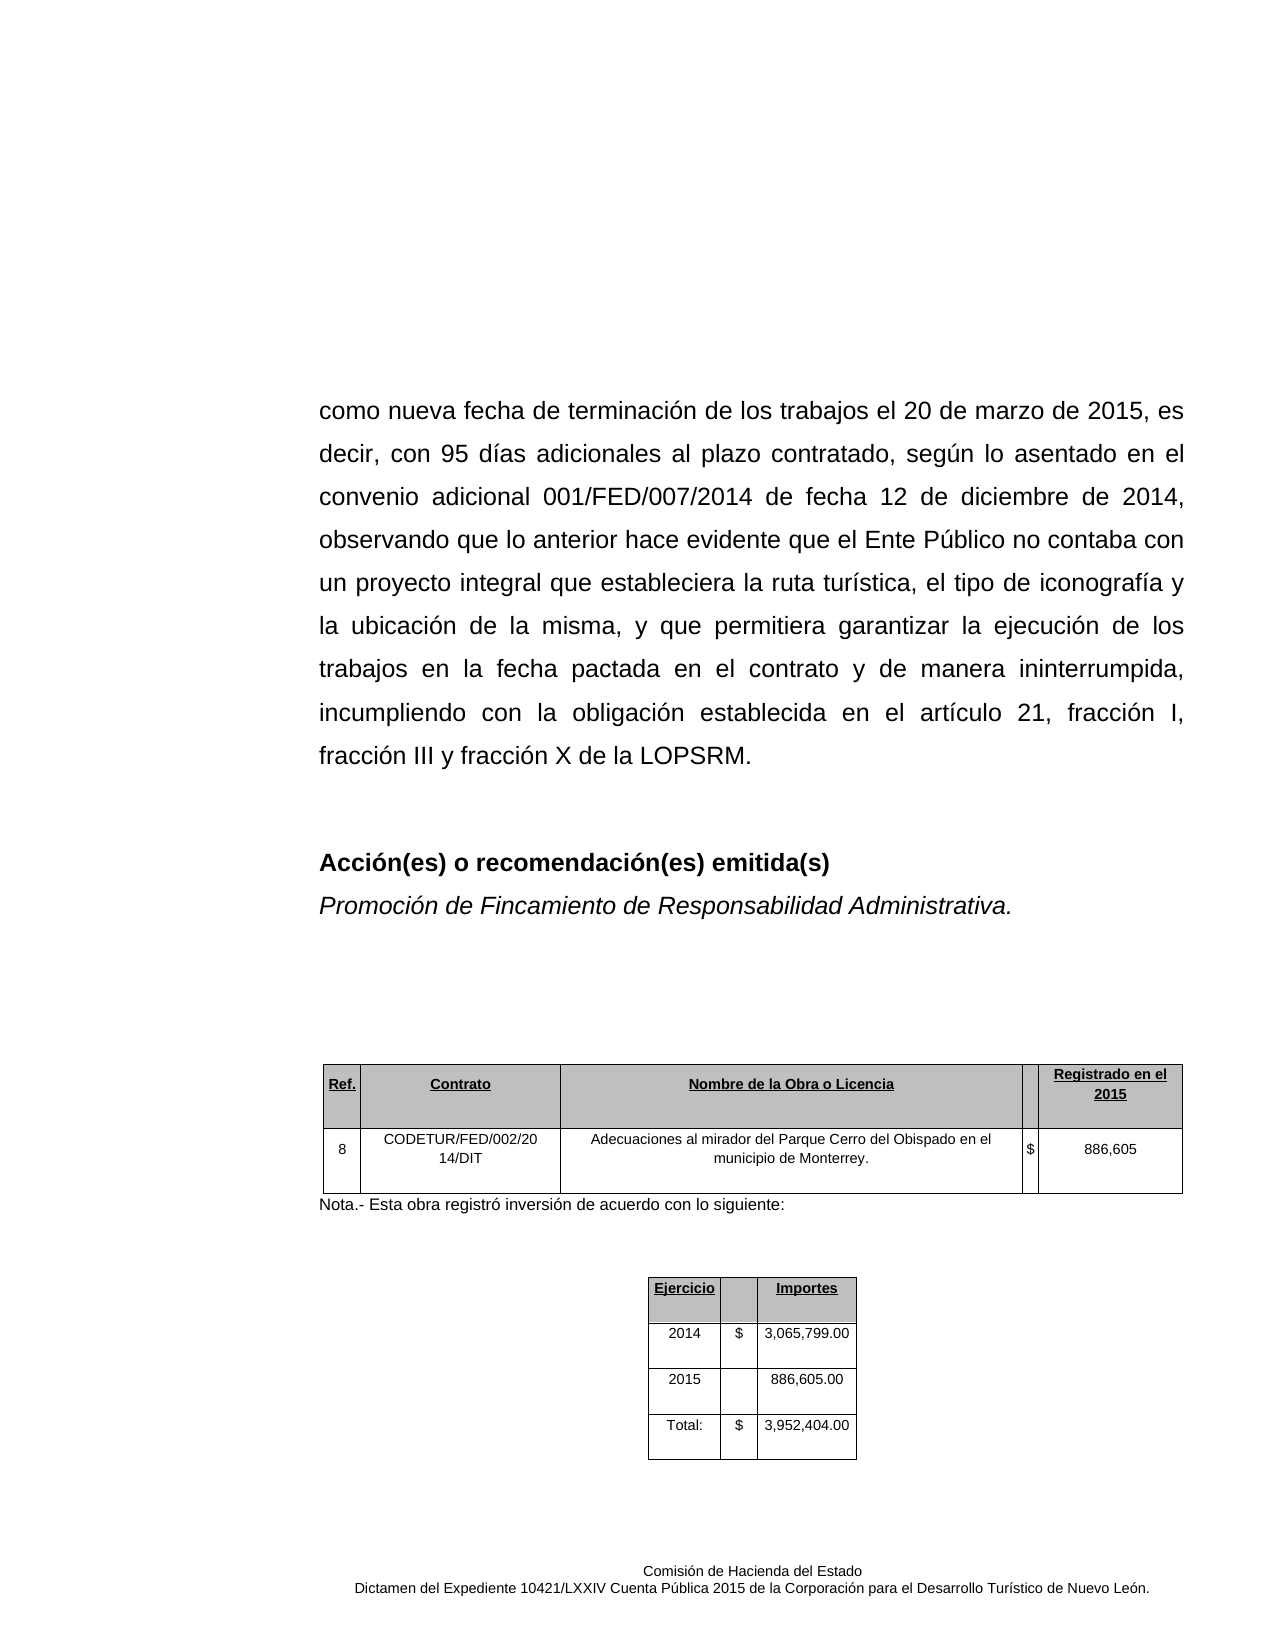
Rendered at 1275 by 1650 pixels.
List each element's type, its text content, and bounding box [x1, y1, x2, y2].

table_cell [721, 1369, 757, 1414]
table_cell 3,065,799.00 [758, 1324, 856, 1368]
table_header Ejercicio [649, 1278, 720, 1322]
table_header [1023, 1065, 1038, 1128]
table_cell 2015 [649, 1369, 720, 1414]
table_header Importes [758, 1278, 856, 1322]
table_cell 886,605 [1039, 1129, 1182, 1193]
table_cell CODETUR/FED/002/20 14/DIT [361, 1129, 560, 1193]
table_cell $ [1023, 1129, 1038, 1193]
table_header Ref. [324, 1065, 360, 1128]
table_cell 886,605.00 [758, 1369, 856, 1414]
list Promoción de Fincamiento de Responsabilidad Administrativa. [319, 891, 1186, 920]
table_header Nombre de la Obra o Licencia [561, 1065, 1022, 1128]
table_cell $ [721, 1415, 757, 1459]
list Nota.- Esta obra registró inversión de acuerdo con lo siguiente: [319, 1194, 1186, 1213]
table_header Contrato [361, 1065, 560, 1128]
table_header Registrado en el 2015 [1039, 1065, 1182, 1128]
table_cell 2014 [649, 1324, 720, 1368]
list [319, 396, 1186, 769]
table_cell 3,952,404.00 [758, 1415, 856, 1459]
list Acción(es) o recomendación(es) emitida(s) [319, 848, 1186, 877]
table_header [721, 1278, 757, 1322]
table_cell 8 [324, 1129, 360, 1193]
table_cell Total: [649, 1415, 720, 1459]
table_cell $ [721, 1324, 757, 1368]
table_cell Adecuaciones al mirador del Parque Cerro del Obispado en el municipio de Monterrey. [561, 1129, 1022, 1193]
